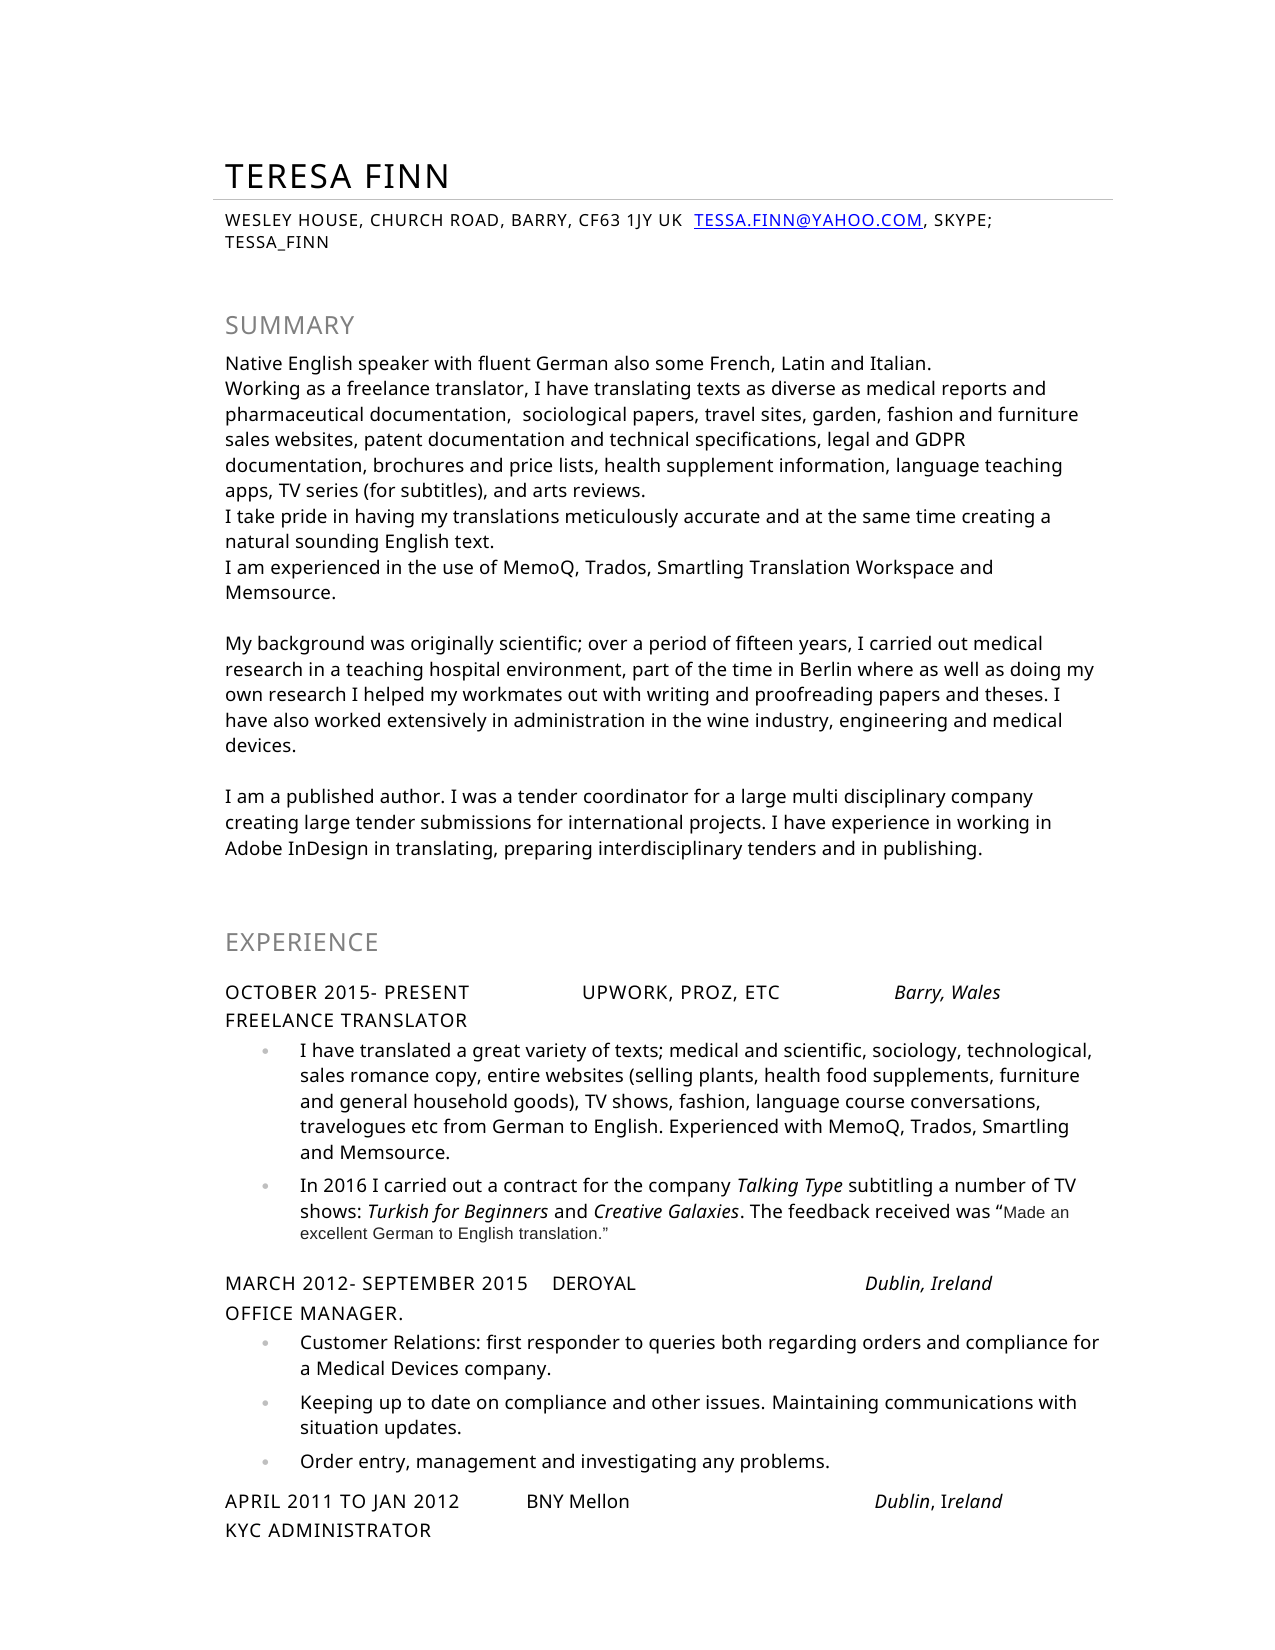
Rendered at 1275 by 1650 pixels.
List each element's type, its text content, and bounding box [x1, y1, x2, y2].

table_cell Summary [213, 284, 1113, 347]
table_cell Dublin, Ireland [863, 1485, 1113, 1514]
table_cell Experience October 2015- Present UPWORK, Proz, etc Barry, Wales Freelance Translator I have translated a great variety of texts; medical and scientific, sociology, technological, sales romance copy, entire websites (selling plants, health food supplements, furniture and general household goods), TV shows, fashion, language course conversations, travelogues etc from German to English. Experienced with MemoQ, Trados, Smartling and Memsource. In 2016 I carried out a contract for the company Talking Type subtitling a number of TV shows: Turkish for Beginners and Creative Galaxies. The feedback received was “Made an excellent German to English translation.” March 2012- September 2015 DEROYAL Dublin, Ireland OFFICE MANAGER. Customer Relations: first responder to queries both regarding orders and compliance for a Medical Devices company. Keeping up to date on compliance and other issues. Maintaining communications with situation updates. Order entry, management and investigating any problems. [213, 901, 1113, 1485]
table_cell BNY Mellon [514, 1485, 862, 1514]
table_cell wesley house, church road, barry, cf63 1jy uk tessa.finn@yahoo.com, Skype; tessa_finn [213, 200, 1113, 284]
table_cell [213, 1514, 1113, 1562]
table_header Teresa Finn [213, 150, 1113, 198]
table_cell Native English speaker with fluent German also some French, Latin and Italian. Working as a freelance translator, I have translating texts as diverse as medical reports and pharmaceutical documentation, sociological papers, travel sites, garden, fashion and furniture sales websites, patent documentation and technical specifications, legal and GDPR documentation, brochures and price lists, health supplement information, language teaching apps, TV series (for subtitles), and arts reviews. I take pride in having my translations meticulously accurate and at the same time creating a natural sounding English text. I am experienced in the use of MemoQ, Trados, Smartling Translation Workspace and Memsource. My background was originally scientific; over a period of fifteen years, I carried out medical research in a teaching hospital environment, part of the time in Berlin where as well as doing my own research I helped my workmates out with writing and proofreading papers and theses. I have also worked extensively in administration in the wine industry, engineering and medical devices. I am a published author. I was a tender coordinator for a large multi disciplinary company creating large tender submissions for international projects. I have experience in working in Adobe InDesign in translating, preparing interdisciplinary tenders and in publishing. [213, 347, 1113, 901]
table_cell April 2011 to Jan 2012 [213, 1485, 514, 1514]
